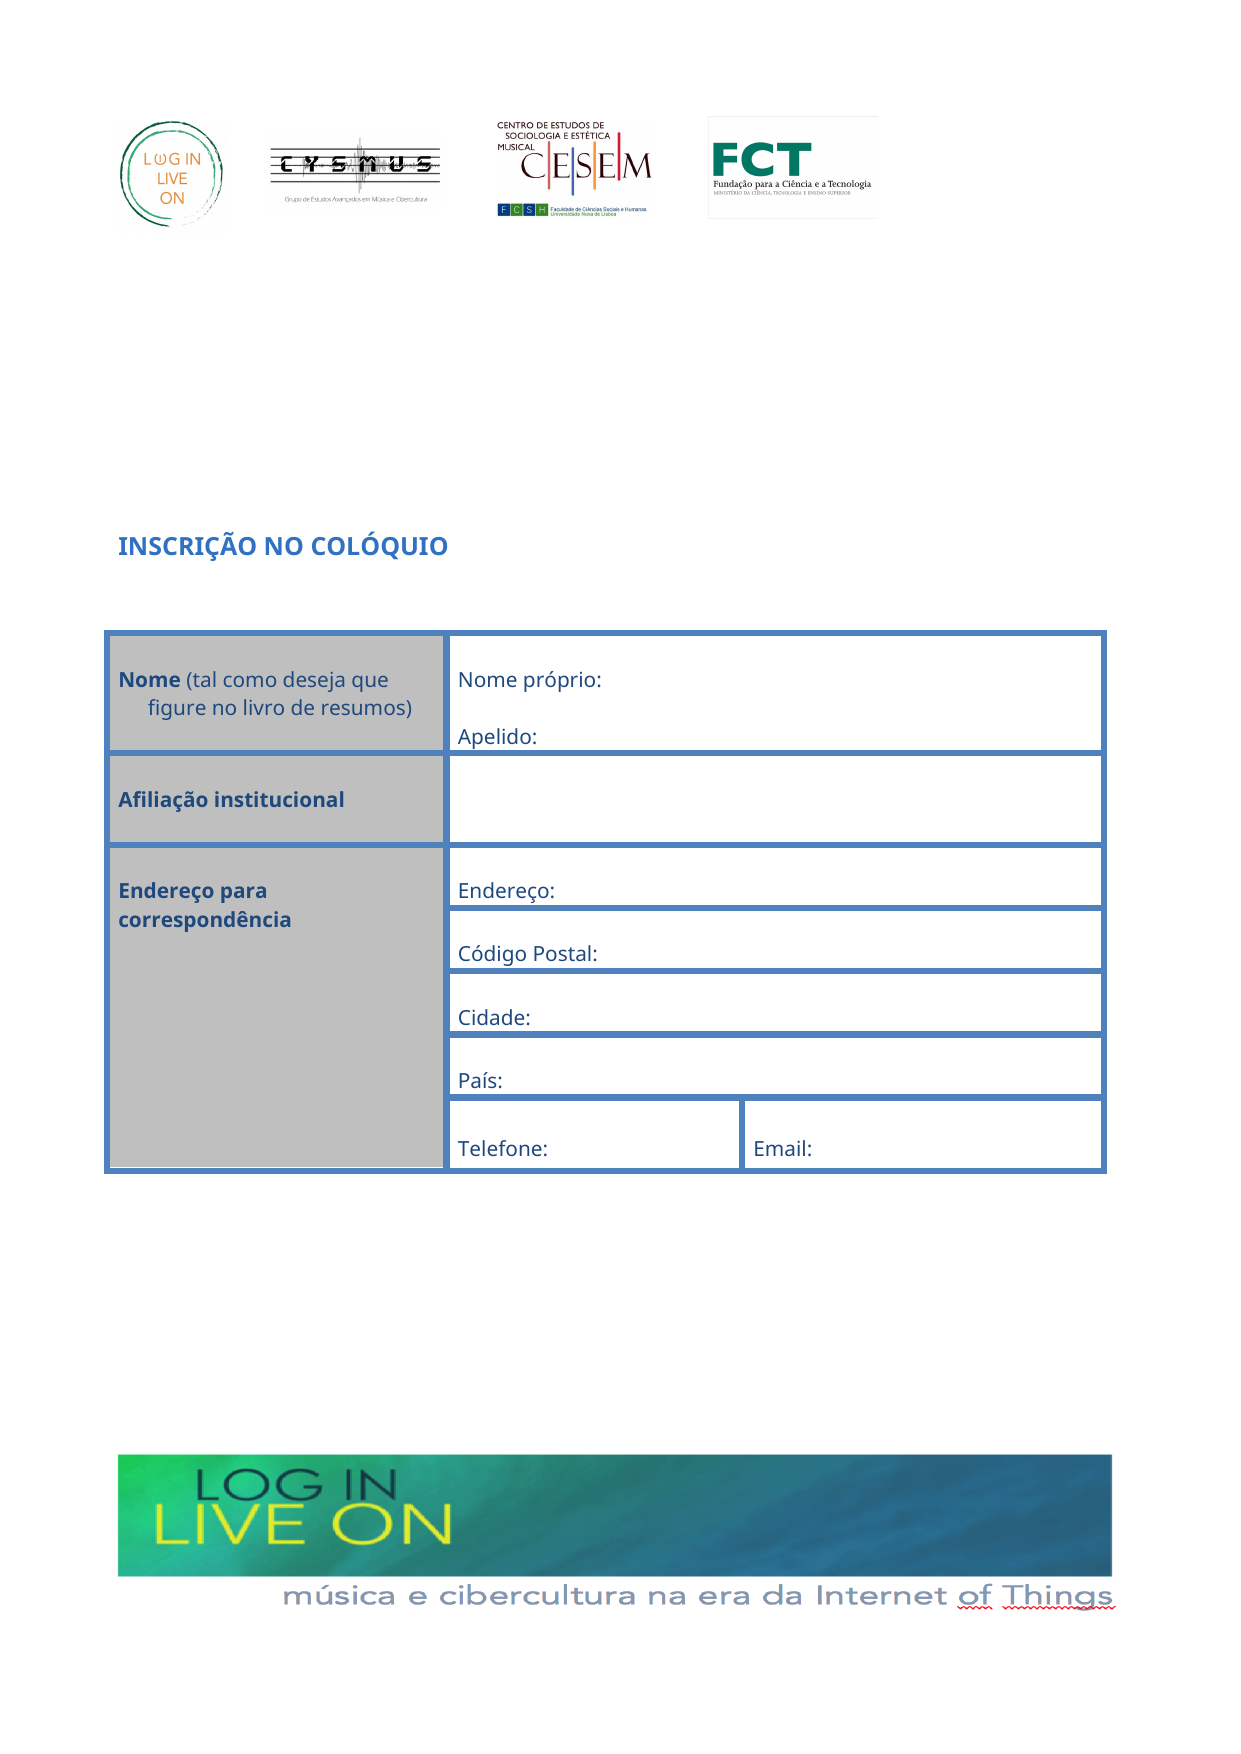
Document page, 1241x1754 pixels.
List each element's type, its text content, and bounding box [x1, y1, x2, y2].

table_header Nome (tal como deseja que figure no livro de resumos) [110, 636, 443, 750]
table_cell Endereço: [450, 848, 1101, 905]
picture [496, 121, 652, 218]
table_header Nome próprio: Apelido: [450, 636, 1101, 750]
table_cell Afiliação institucional [110, 756, 443, 842]
table_cell Cidade: [450, 974, 1101, 1031]
picture [708, 116, 879, 219]
picture [118, 119, 227, 234]
table_cell [450, 756, 1101, 842]
table_cell Código Postal: [450, 911, 1101, 968]
table_cell Telefone: [450, 1101, 739, 1167]
table_cell Endereço para correspondência [110, 848, 443, 1167]
picture [105, 1451, 1124, 1614]
table_cell País: [450, 1038, 1101, 1094]
table_cell Email: [745, 1101, 1101, 1167]
text INSCRIÇÃO NO COLÓQUIO [118, 528, 1123, 562]
picture [268, 131, 442, 213]
